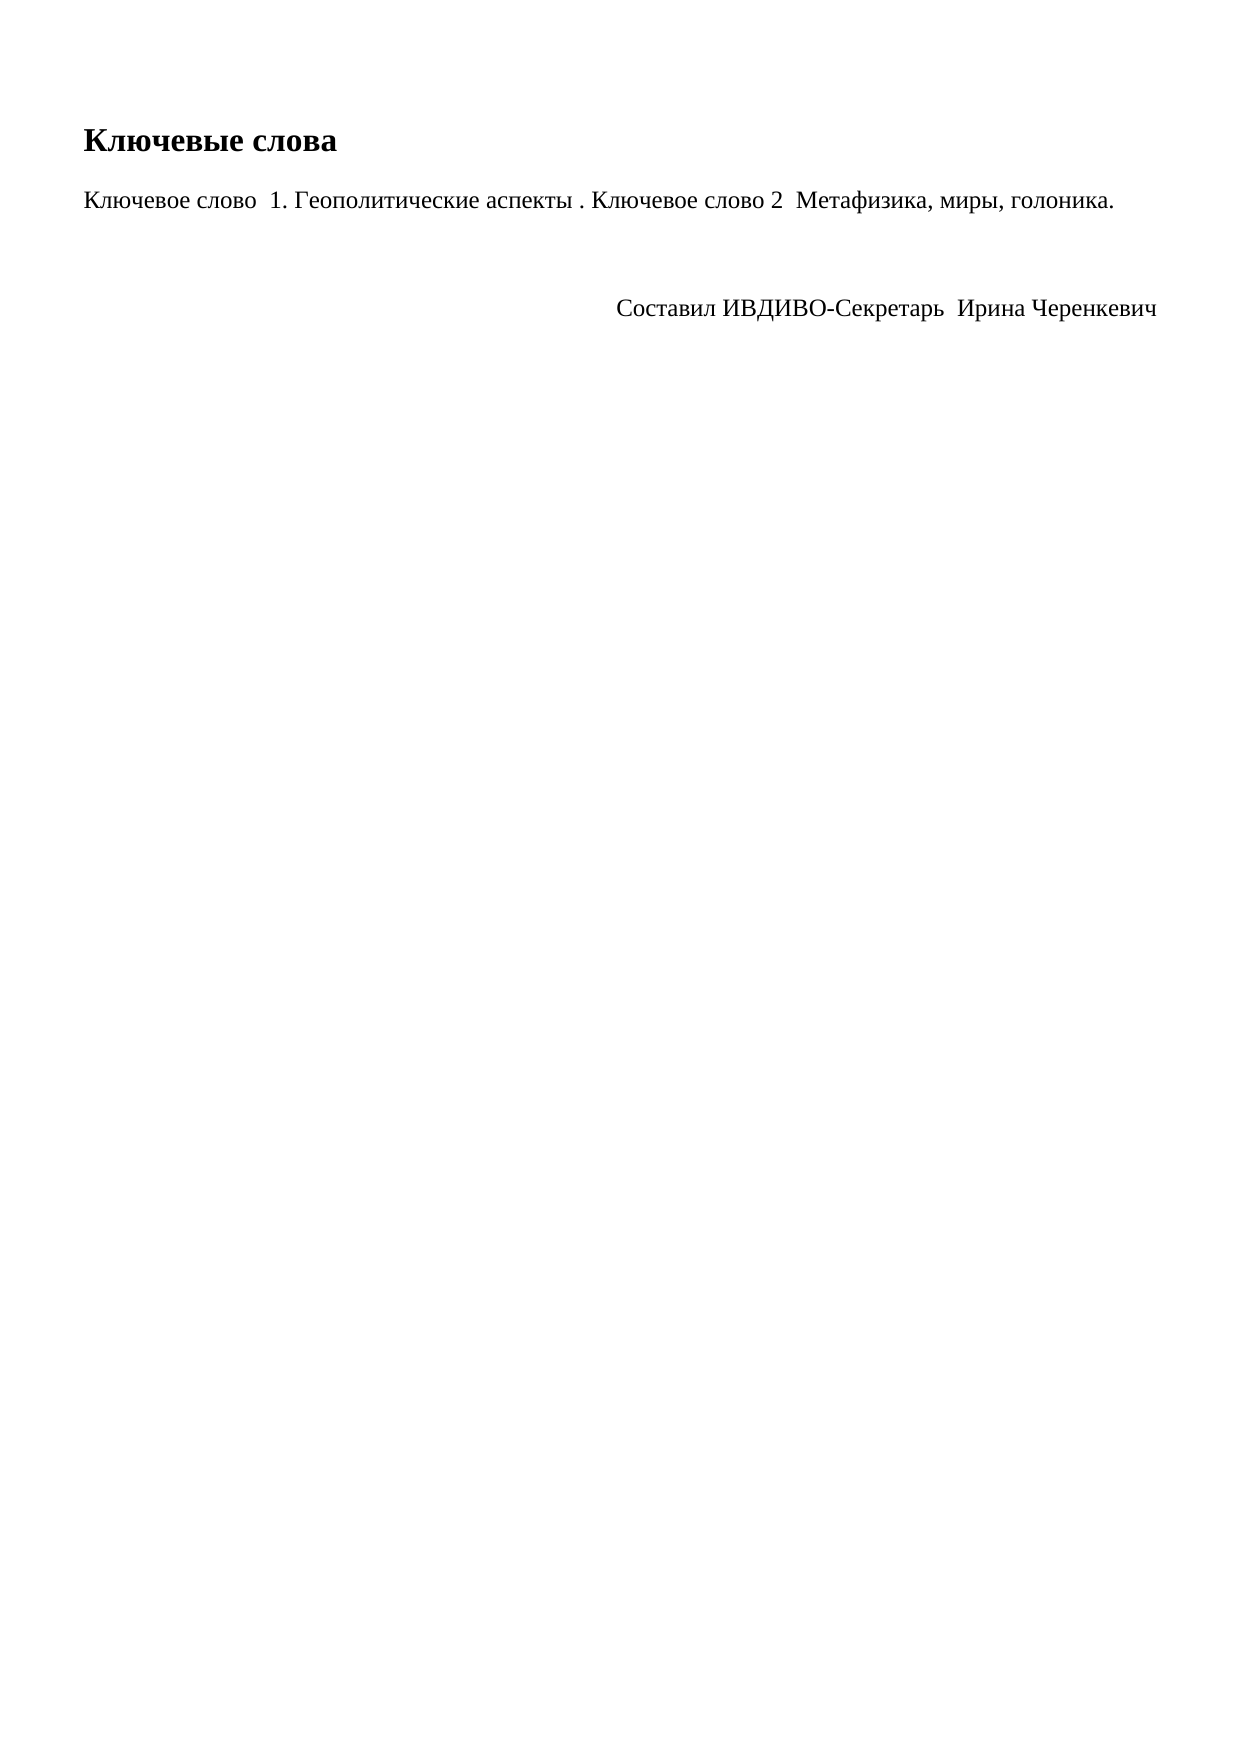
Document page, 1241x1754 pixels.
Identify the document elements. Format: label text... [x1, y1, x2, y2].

text Ключевое слово 1. Геополитические аспекты . Ключевое слово 2 Метафизика, миры, голоника. [83, 185, 1157, 214]
text Ключевые слова [83, 121, 1157, 159]
text Составил ИВДИВО-Секретарь Ирина Черенкевич [83, 293, 1157, 322]
